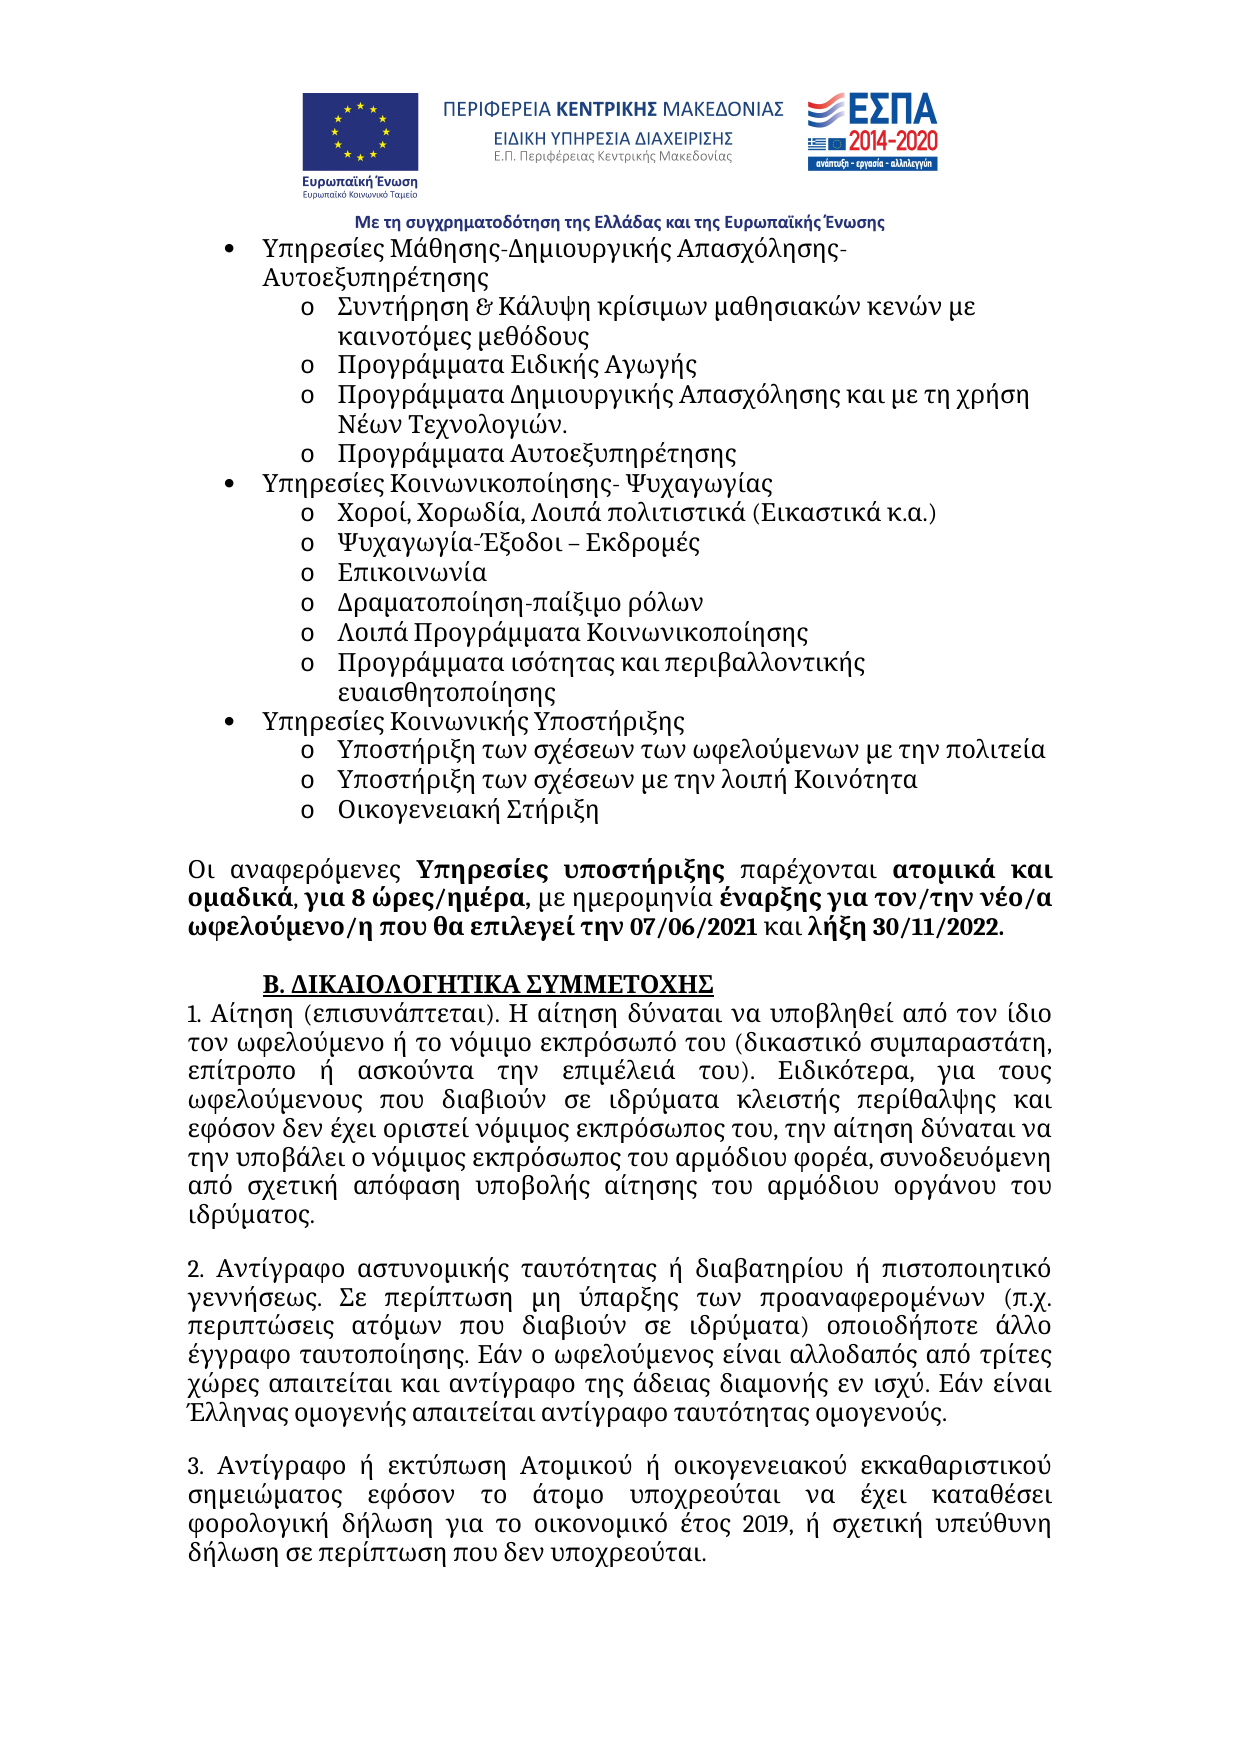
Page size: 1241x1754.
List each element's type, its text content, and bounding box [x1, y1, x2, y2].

list Υπηρεσίες Κοινωνικής Υποστήριξης [225, 708, 1053, 736]
list Β. ΔΙΚΑΙΟΛΟΓΗΤΙΚΑ ΣΥΜΜΕΤΟΧΗΣ [262, 971, 1053, 1000]
list Υποστήριξη των σχέσεων με την λοιπή Κοινότητα [300, 766, 1053, 796]
list Οικογενειακή Στήριξη [300, 796, 1053, 826]
list Προγράμματα Αυτοεξυπηρέτησης [300, 440, 1053, 470]
text 1. Αίτηση (επισυνάπτεται). Η αίτηση δύναται να υποβληθεί από τον ίδιο τον ωφελούμενο ή το νόμιμο εκπρόσωπό του (δικαστικό συμπαραστάτη, επίτροπο ή ασκούντα την επιμέλειά του). Ειδικότερα, για τους ωφελούμενους που διαβιούν σε ιδρύματα κλειστής περίθαλψης και εφόσον δεν έχει οριστεί νόμιμος εκπρόσωπος του, την αίτηση δύναται να την υποβάλει ο νόμιμος εκπρόσωπος του αρμόδιου φορέα, συνοδευόμενη από σχετική απόφαση υποβολής αίτησης του αρμόδιου οργάνου του ιδρύματος. [187, 1000, 1053, 1230]
list Υποστήριξη των σχέσεων των ωφελούμενων με την πολιτεία [300, 736, 1053, 766]
list Ψυχαγωγία-Έξοδοι – Εκδρομές [300, 529, 1053, 559]
list Υπηρεσίες Μάθησης-Δημιουργικής Απασχόλησης-Αυτοεξυπηρέτησης [225, 235, 1053, 293]
picture [294, 88, 946, 236]
text Οι αναφερόμενες Υπηρεσίες υποστήριξης παρέχονται ατομικά και ομαδικά, για 8 ώρες/ημέρα, με ημερομηνία έναρξης για τον/την νέο/α ωφελούμενο/η που θα επιλεγεί την 07/06/2021 και λήξη 30/11/2022. [187, 856, 1053, 942]
list Προγράμματα Δημιουργικής Απασχόλησης και με τη χρήση Νέων Τεχνολογιών. [300, 381, 1053, 440]
text 2. Αντίγραφο αστυνομικής ταυτότητας ή διαβατηρίου ή πιστοποιητικό γεννήσεως. Σε περίπτωση μη ύπαρξης των προαναφερομένων (π.χ. περιπτώσεις ατόμων που διαβιούν σε ιδρύματα) οποιοδήποτε άλλο έγγραφο ταυτοποίησης. Εάν ο ωφελούμενος είναι αλλοδαπός από τρίτες χώρες απαιτείται και αντίγραφο της άδειας διαμονής εν ισχύ. Εάν είναι Έλληνας ομογενής απαιτείται αντίγραφο ταυτότητας ομογενούς. [187, 1255, 1053, 1427]
list Χοροί, Χορωδία, Λοιπά πολιτιστικά (Εικαστικά κ.α.) [300, 499, 1053, 529]
list Συντήρηση & Κάλυψη κρίσιμων μαθησιακών κενών με καινοτόμες μεθόδους [300, 293, 1053, 351]
list Προγράμματα ισότητας και περιβαλλοντικής ευαισθητοποίησης [300, 649, 1053, 708]
list Προγράμματα Ειδικής Αγωγής [300, 351, 1053, 381]
text 3. Αντίγραφο ή εκτύπωση Ατομικού ή οικογενειακού εκκαθαριστικού σημειώματος εφόσον το άτομο υποχρεούται να έχει καταθέσει φορολογική δήλωση για το οικονομικό έτος 2019, ή σχετική υπεύθυνη δήλωση σε περίπτωση που δεν υποχρεούται. [187, 1452, 1053, 1567]
list Λοιπά Προγράμματα Κοινωνικοποίησης [300, 619, 1053, 649]
list Επικοινωνία [300, 559, 1053, 589]
list Υπηρεσίες Κοινωνικοποίησης- Ψυχαγωγίας [225, 470, 1053, 499]
list Δραματοποίηση-παίξιμο ρόλων [300, 589, 1053, 619]
